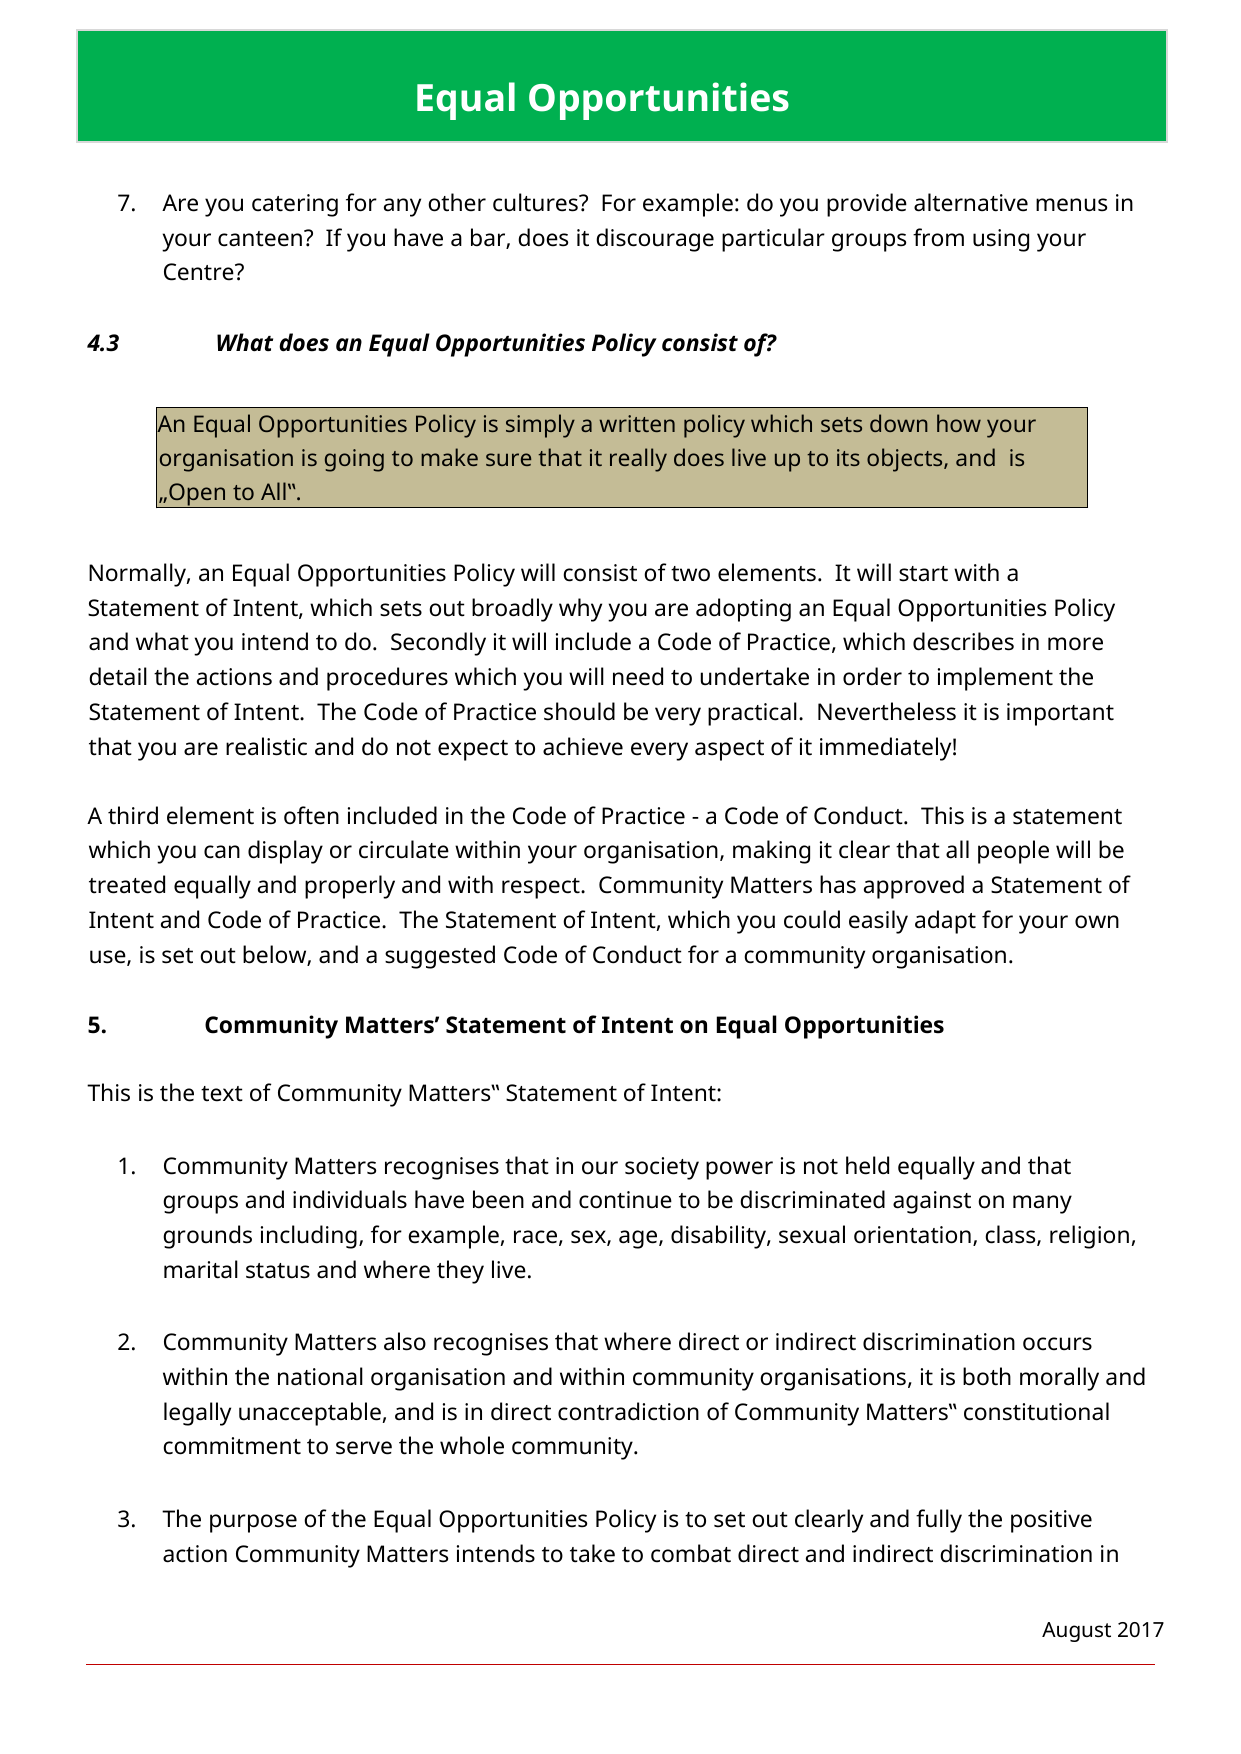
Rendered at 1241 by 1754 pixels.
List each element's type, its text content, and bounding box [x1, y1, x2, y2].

text An Equal Opportunities Policy is simply a written policy which sets down how your organisation is going to make sure that it really does live up to its objects, and is „Open to All‟. [157, 408, 1087, 507]
text A third element is often included in the Code of Practice - a Code of Conduct. This is a statement which you can display or circulate within your organisation, making it clear that all people will be treated equally and properly and with respect. Community Matters has approved a Statement of Intent and Code of Practice. The Statement of Intent, which you could easily adapt for your own use, is set out below, and a suggested Code of Conduct for a community organisation. [87, 800, 1152, 970]
text This is the text of Community Matters‟ Statement of Intent: [87, 1077, 1152, 1108]
list Are you catering for any other cultures? For example: do you provide alternative menus in your canteen? If you have a bar, does it discourage particular groups from using your Centre? [117, 187, 1152, 288]
list Community Matters also recognises that where direct or indirect discrimination occurs within the national organisation and within community organisations, it is both morally and legally unacceptable, and is in direct contradiction of Community Matters‟ constitutional commitment to serve the whole community. [117, 1326, 1152, 1461]
subtitle 5. Community Matters’ Statement of Intent on Equal Opportunities [87, 1009, 1154, 1040]
list Community Matters recognises that in our society power is not held equally and that groups and individuals have been and continue to be discriminated against on many grounds including, for example, race, sex, age, disability, sexual orientation, class, religion, marital status and where they live. [117, 1150, 1152, 1285]
picture [77, 38, 1167, 134]
text 4.3 What does an Equal Opportunities Policy consist of? [87, 327, 1164, 358]
text Normally, an Equal Opportunities Policy will consist of two elements. It will start with a [87, 557, 1152, 588]
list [117, 1503, 1152, 1569]
text Statement of Intent, which sets out broadly why you are adopting an Equal Opportunities Policy and what you intend to do. Secondly it will include a Code of Practice, which describes in more detail the actions and procedures which you will need to undertake in order to implement the Statement of Intent. The Code of Practice should be very practical. Nevertheless it is important that you are realistic and do not expect to achieve every aspect of it immediately! [87, 592, 1152, 762]
